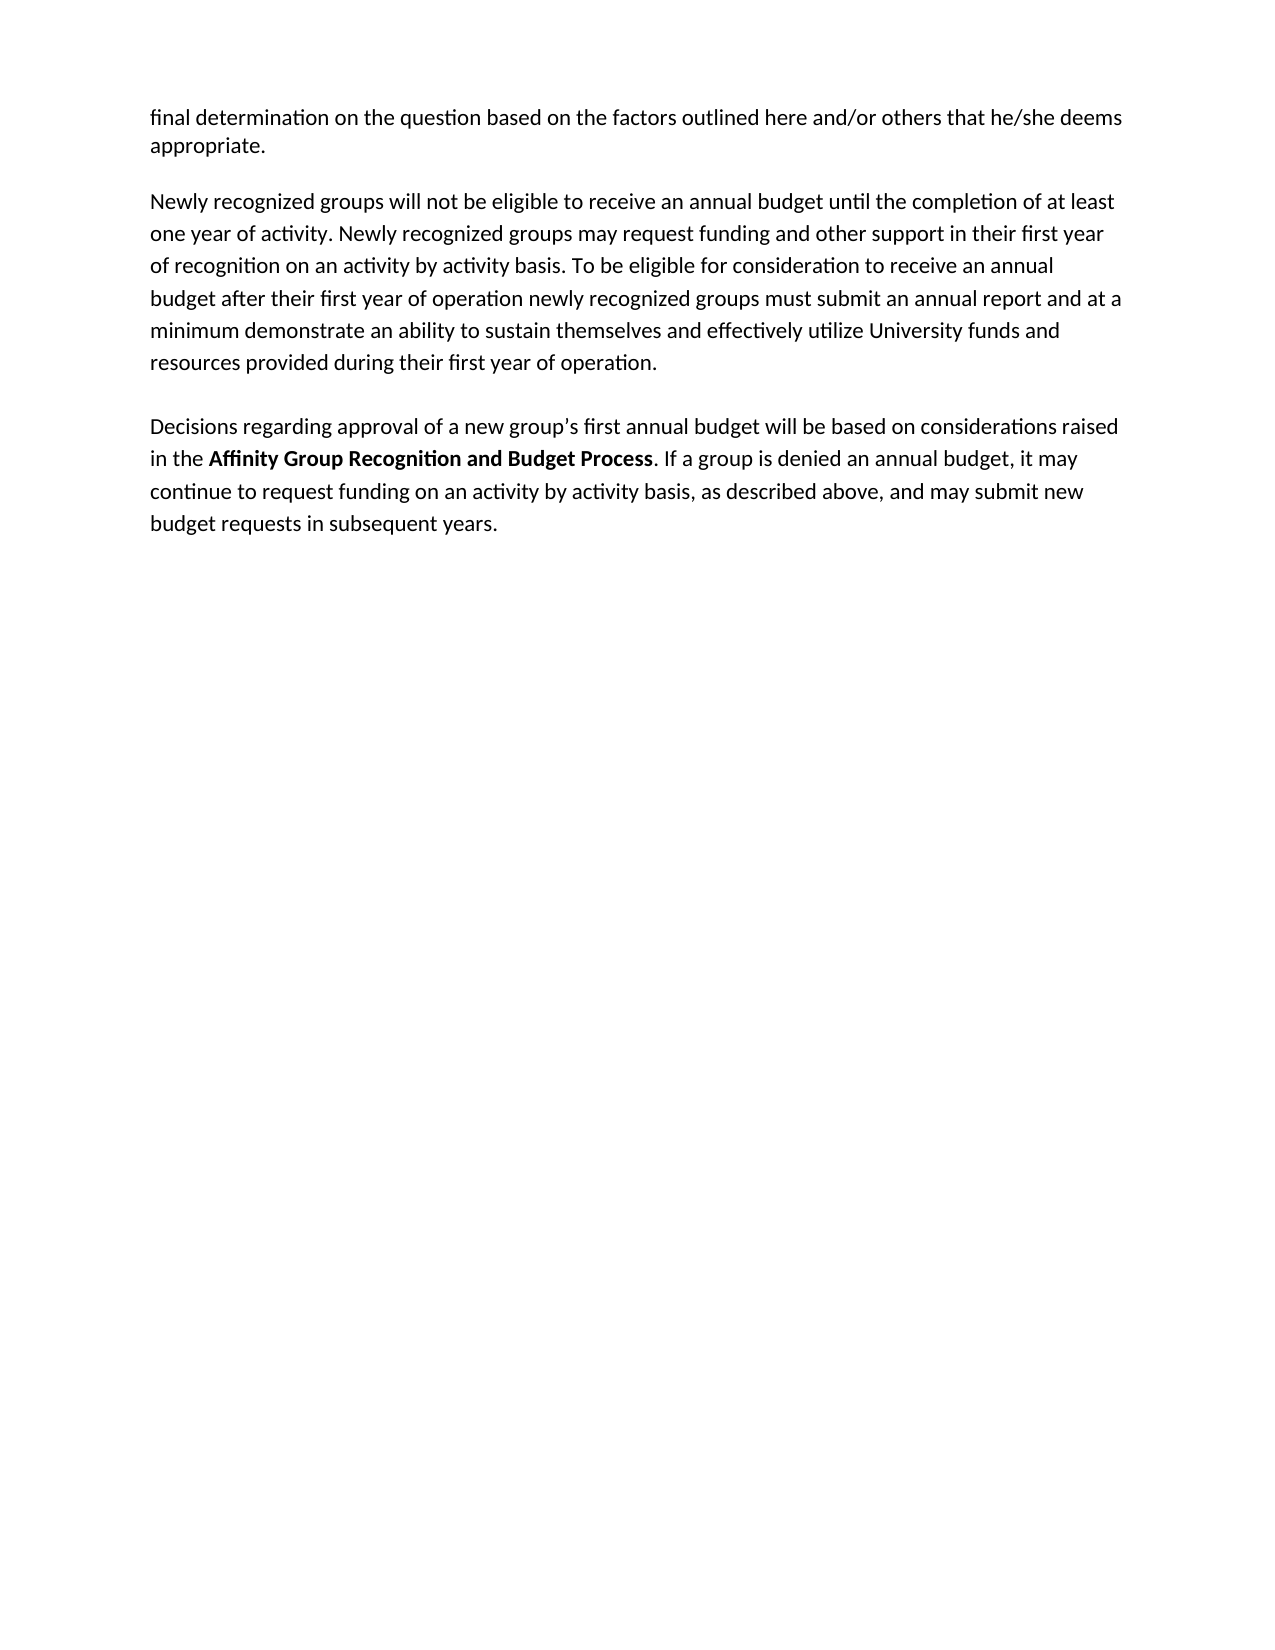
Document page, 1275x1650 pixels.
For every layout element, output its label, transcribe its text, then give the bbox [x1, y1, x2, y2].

text Decisions regarding approval of a new group’s first annual budget will be based on considerations raised in the Affinity Group Recognition and Budget Process. If a group is denied an annual budget, it may continue to request funding on an activity by activity basis, as described above, and may submit new budget requests in subsequent years. [150, 412, 1125, 537]
text Newly recognized groups will not be eligible to receive an annual budget until the completion of at least one year of activity. Newly recognized groups may request funding and other support in their first year of recognition on an activity by activity basis. To be eligible for consideration to receive an annual budget after their first year of operation newly recognized groups must submit an annual report and at a minimum demonstrate an ability to sustain themselves and effectively utilize University funds and resources provided during their first year of operation. [150, 187, 1125, 376]
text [150, 103, 1125, 159]
